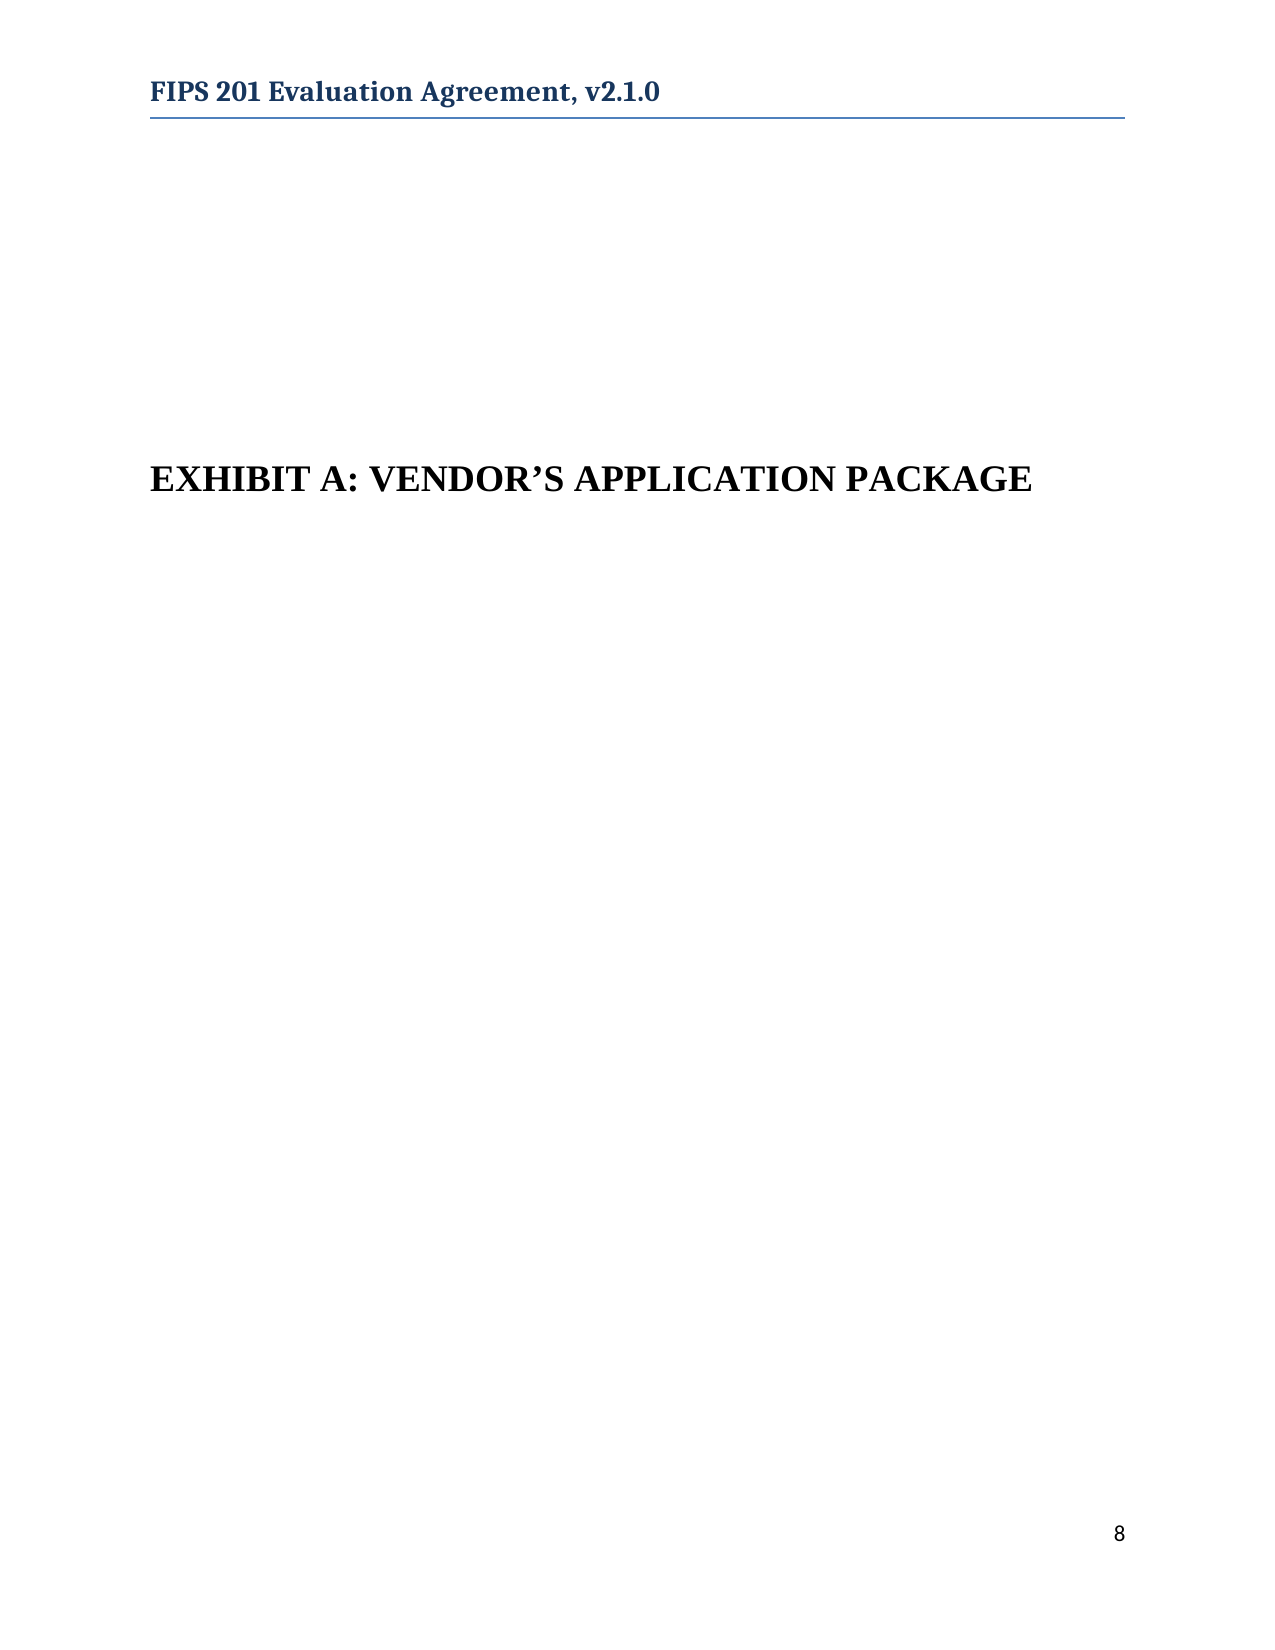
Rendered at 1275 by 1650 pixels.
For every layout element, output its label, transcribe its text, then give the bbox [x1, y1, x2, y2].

text EXHIBIT A: VENDOR’S APPLICATION PACKAGE [150, 456, 1125, 499]
